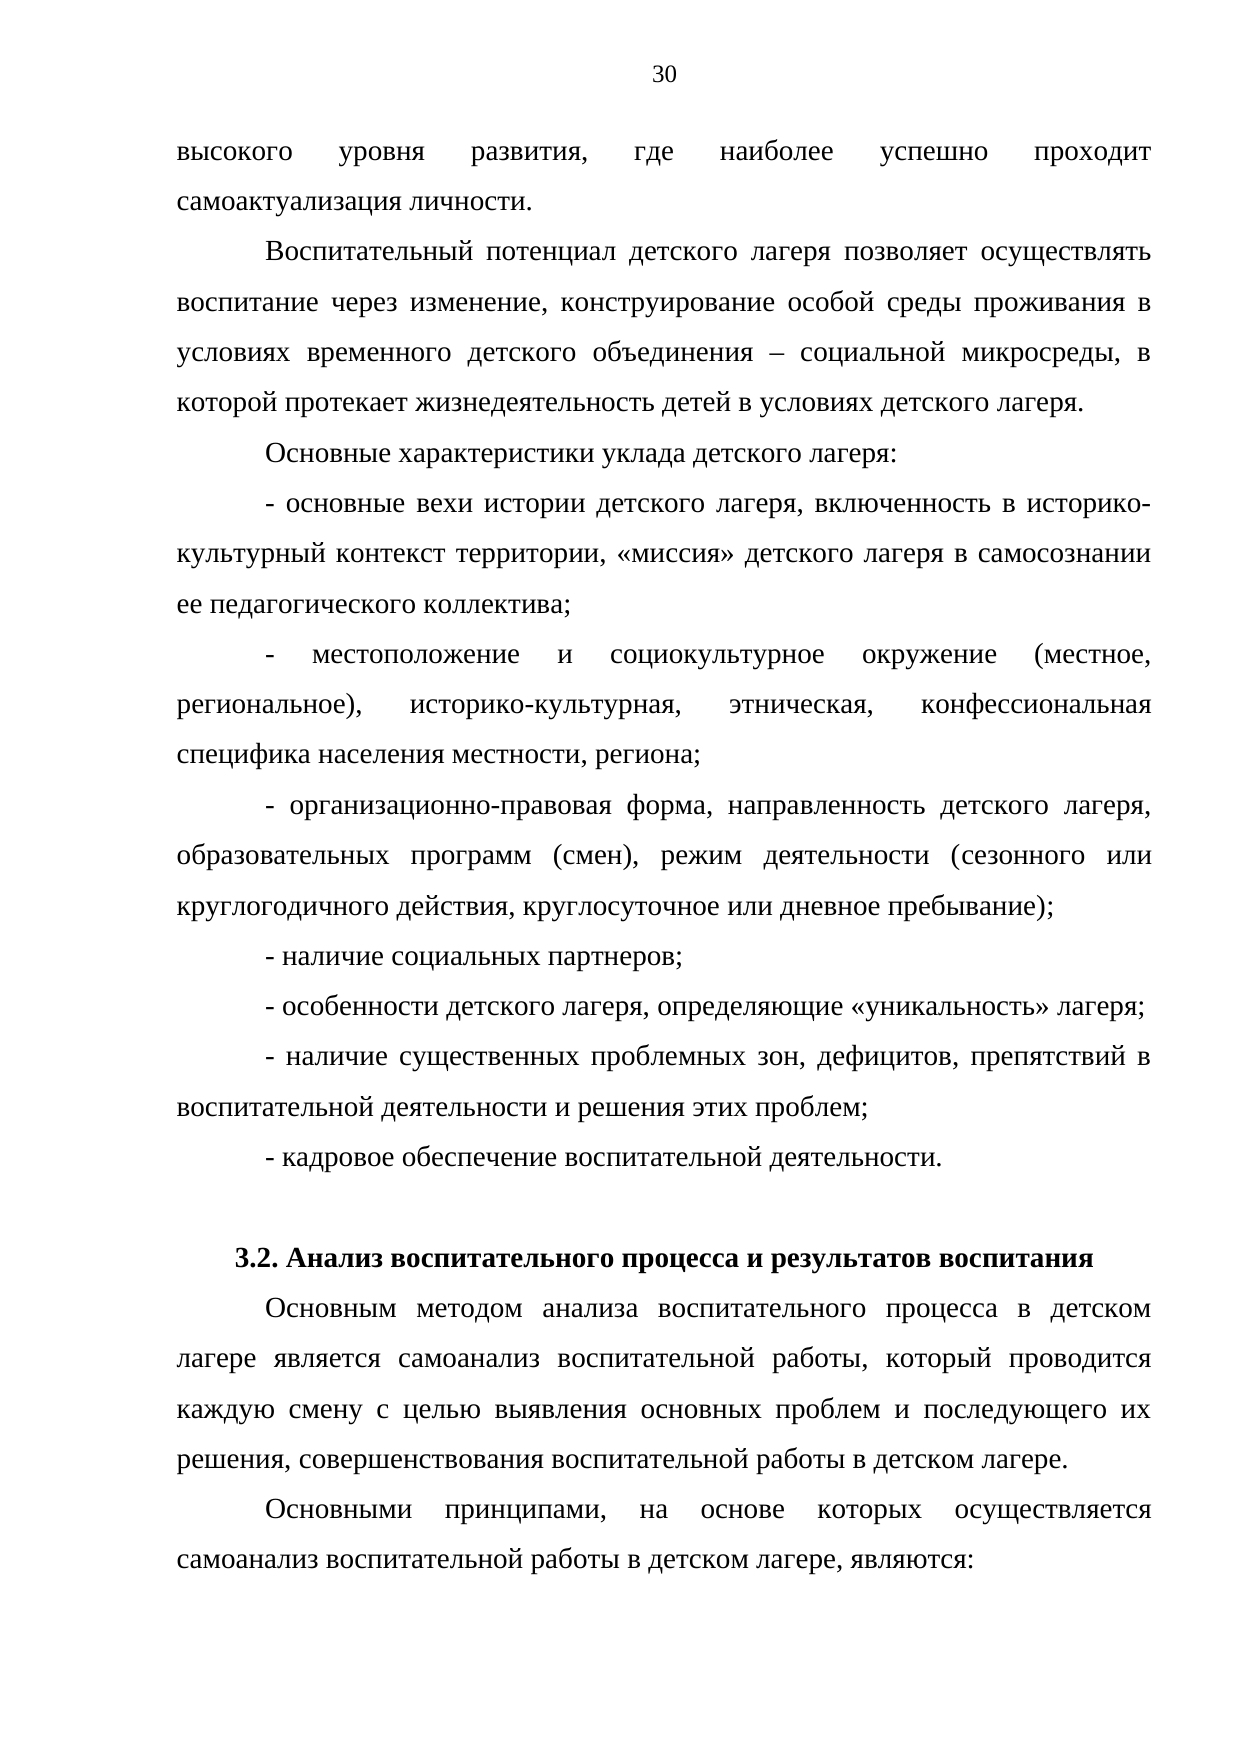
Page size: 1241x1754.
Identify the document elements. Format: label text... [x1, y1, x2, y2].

text 3.2. Анализ воспитательного процесса и результатов воспитания [176, 1240, 1152, 1273]
text - местоположение и социокультурное окружение (местное, региональное), историко-культурная, этническая, конфессиональная специфика населения местности, региона; [176, 636, 1152, 770]
text - основные вехи истории детского лагеря, включенность в историко-культурный контекст территории, «миссия» детского лагеря в самосознании ее педагогического коллектива; [176, 485, 1152, 619]
text - кадровое обеспечение воспитательной деятельности. [176, 1139, 1152, 1173]
text Воспитательный потенциал детского лагеря позволяет осуществлять воспитание через изменение, конструирование особой среды проживания в условиях временного детского объединения – социальной микросреды, в которой протекает жизнедеятельность детей в условиях детского лагеря. [176, 233, 1152, 418]
text - особенности детского лагеря, определяющие «уникальность» лагеря; [176, 988, 1152, 1022]
text Основными принципами, на основе которых осуществляется самоанализ воспитательной работы в детском лагере, являются: [176, 1491, 1152, 1575]
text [176, 133, 1152, 217]
text Основным методом анализа воспитательного процесса в детском лагере является самоанализ воспитательной работы, который проводится каждую смену с целью выявления основных проблем и последующего их решения, совершенствования воспитательной работы в детском лагере. [176, 1290, 1152, 1474]
text - наличие социальных партнеров; [176, 938, 1152, 971]
text Основные характеристики уклада детского лагеря: [176, 435, 1152, 468]
text - наличие существенных проблемных зон, дефицитов, препятствий в воспитательной деятельности и решения этих проблем; [176, 1038, 1152, 1122]
text - организационно-правовая форма, направленность детского лагеря, образовательных программ (смен), режим деятельности (сезонного или круглогодичного действия, круглосуточное или дневное пребывание); [176, 787, 1152, 921]
